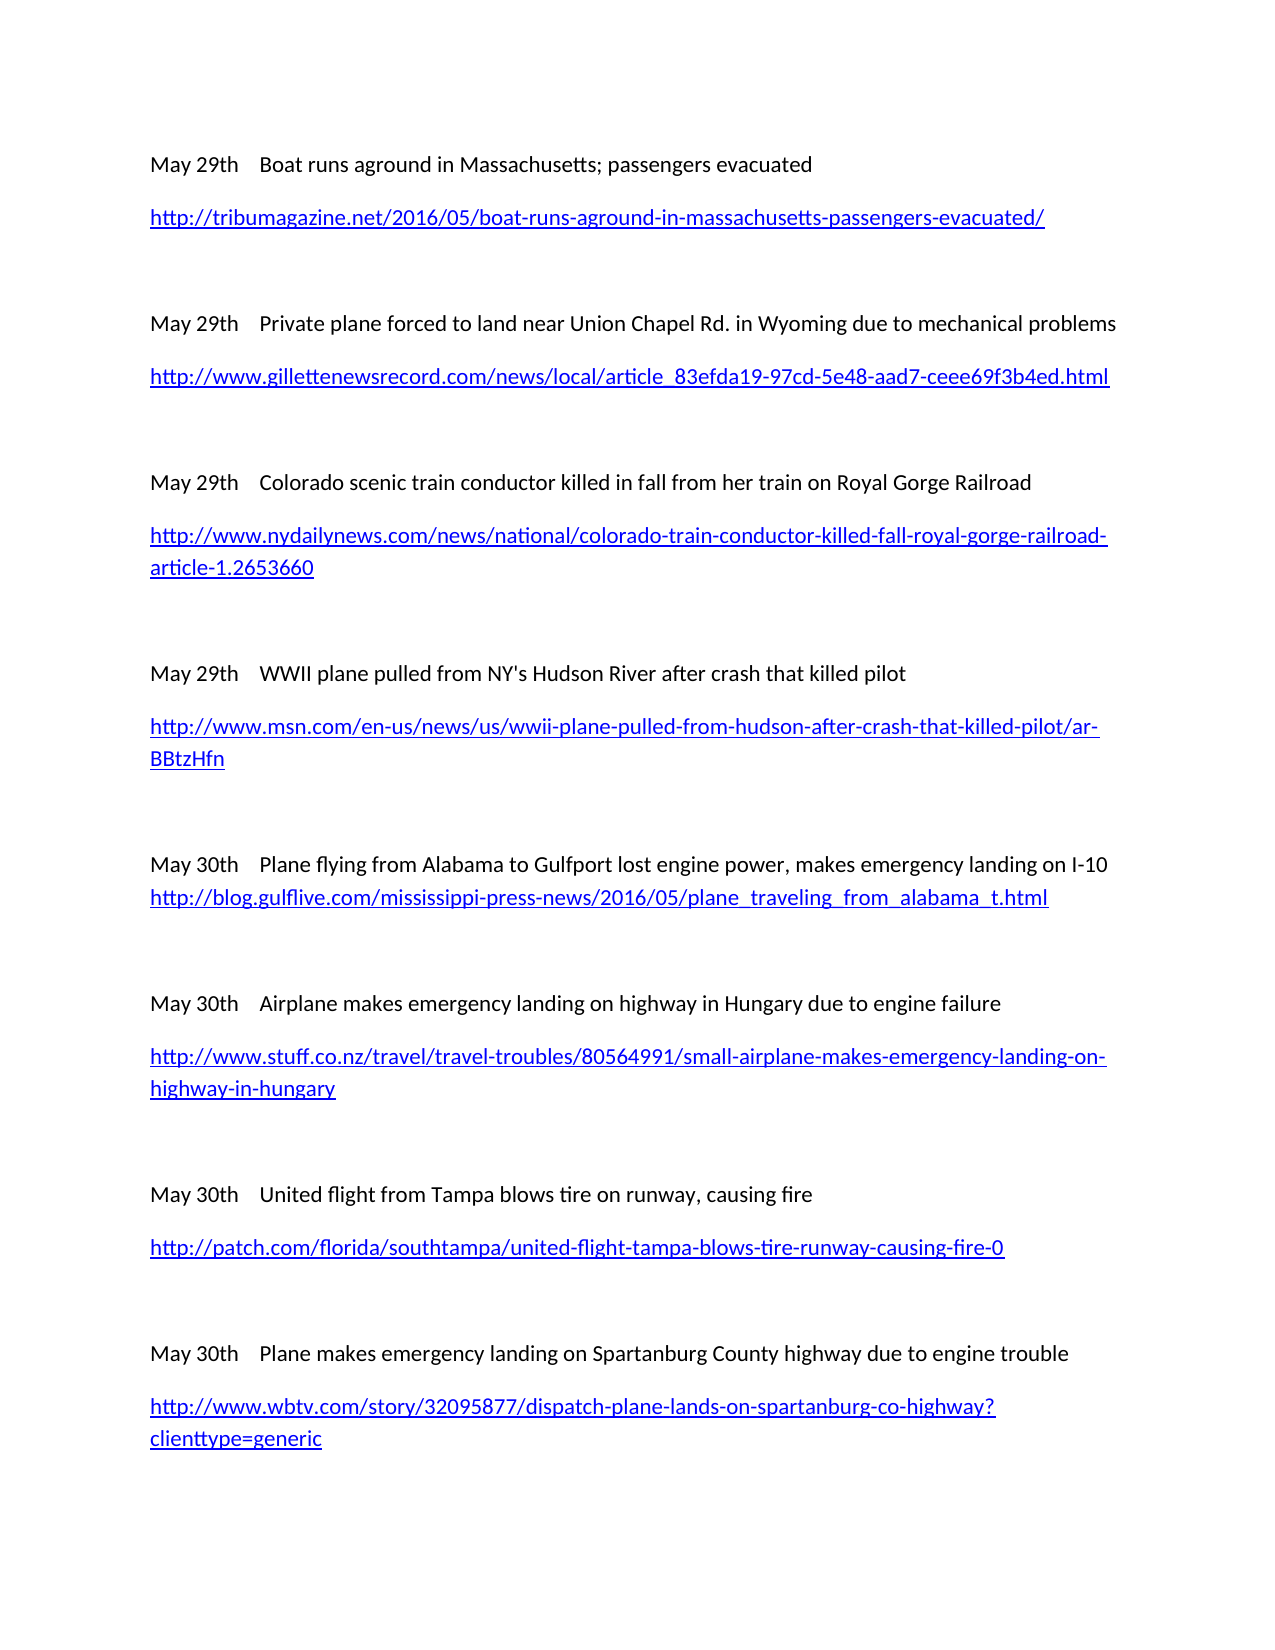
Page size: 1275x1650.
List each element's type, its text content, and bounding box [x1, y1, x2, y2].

text May 29th Private plane forced to land near Union Chapel Rd. in Wyoming due to mechanical problems [150, 309, 1125, 337]
text May 30th United flight from Tampa blows tire on runway, causing fire [150, 1180, 1125, 1208]
text http://www.msn.com/en-us/news/us/wwii-plane-pulled-from-hudson-after-crash-that-killed-pilot/ar-BBtzHfn [150, 712, 1125, 773]
text http://www.gillettenewsrecord.com/news/local/article_83efda19-97cd-5e48-aad7-ceee69f3b4ed.html [150, 362, 1125, 390]
text May 30th Plane makes emergency landing on Spartanburg County highway due to engine trouble [150, 1339, 1125, 1367]
text http://www.nydailynews.com/news/national/colorado-train-conductor-killed-fall-royal-gorge-railroad-article-1.2653660 [150, 521, 1125, 581]
text May 29th Colorado scenic train conductor killed in fall from her train on Royal Gorge Railroad [150, 468, 1125, 496]
text http://www.wbtv.com/story/32095877/dispatch-plane-lands-on-spartanburg-co-highway?clienttype=generic [150, 1392, 1125, 1452]
text May 30th Plane flying from Alabama to Gulfport lost engine power, makes emergency landing on I-10 http://blog.gulflive.com/mississippi-press-news/2016/05/plane_traveling_from_alabama_t.html [150, 851, 1125, 911]
text May 29th WWII plane pulled from NY's Hudson River after crash that killed pilot [150, 659, 1125, 687]
text May 30th Airplane makes emergency landing on highway in Hungary due to engine failure [150, 989, 1125, 1017]
text http://patch.com/florida/southtampa/united-flight-tampa-blows-tire-runway-causing-fire-0 [150, 1233, 1125, 1261]
text http://www.stuff.co.nz/travel/travel-troubles/80564991/small-airplane-makes-emergency-landing-on-highway-in-hungary [150, 1042, 1125, 1102]
text http://tribumagazine.net/2016/05/boat-runs-aground-in-massachusetts-passengers-evacuated/ [150, 203, 1125, 231]
text May 29th Boat runs aground in Massachusetts; passengers evacuated [150, 150, 1125, 178]
